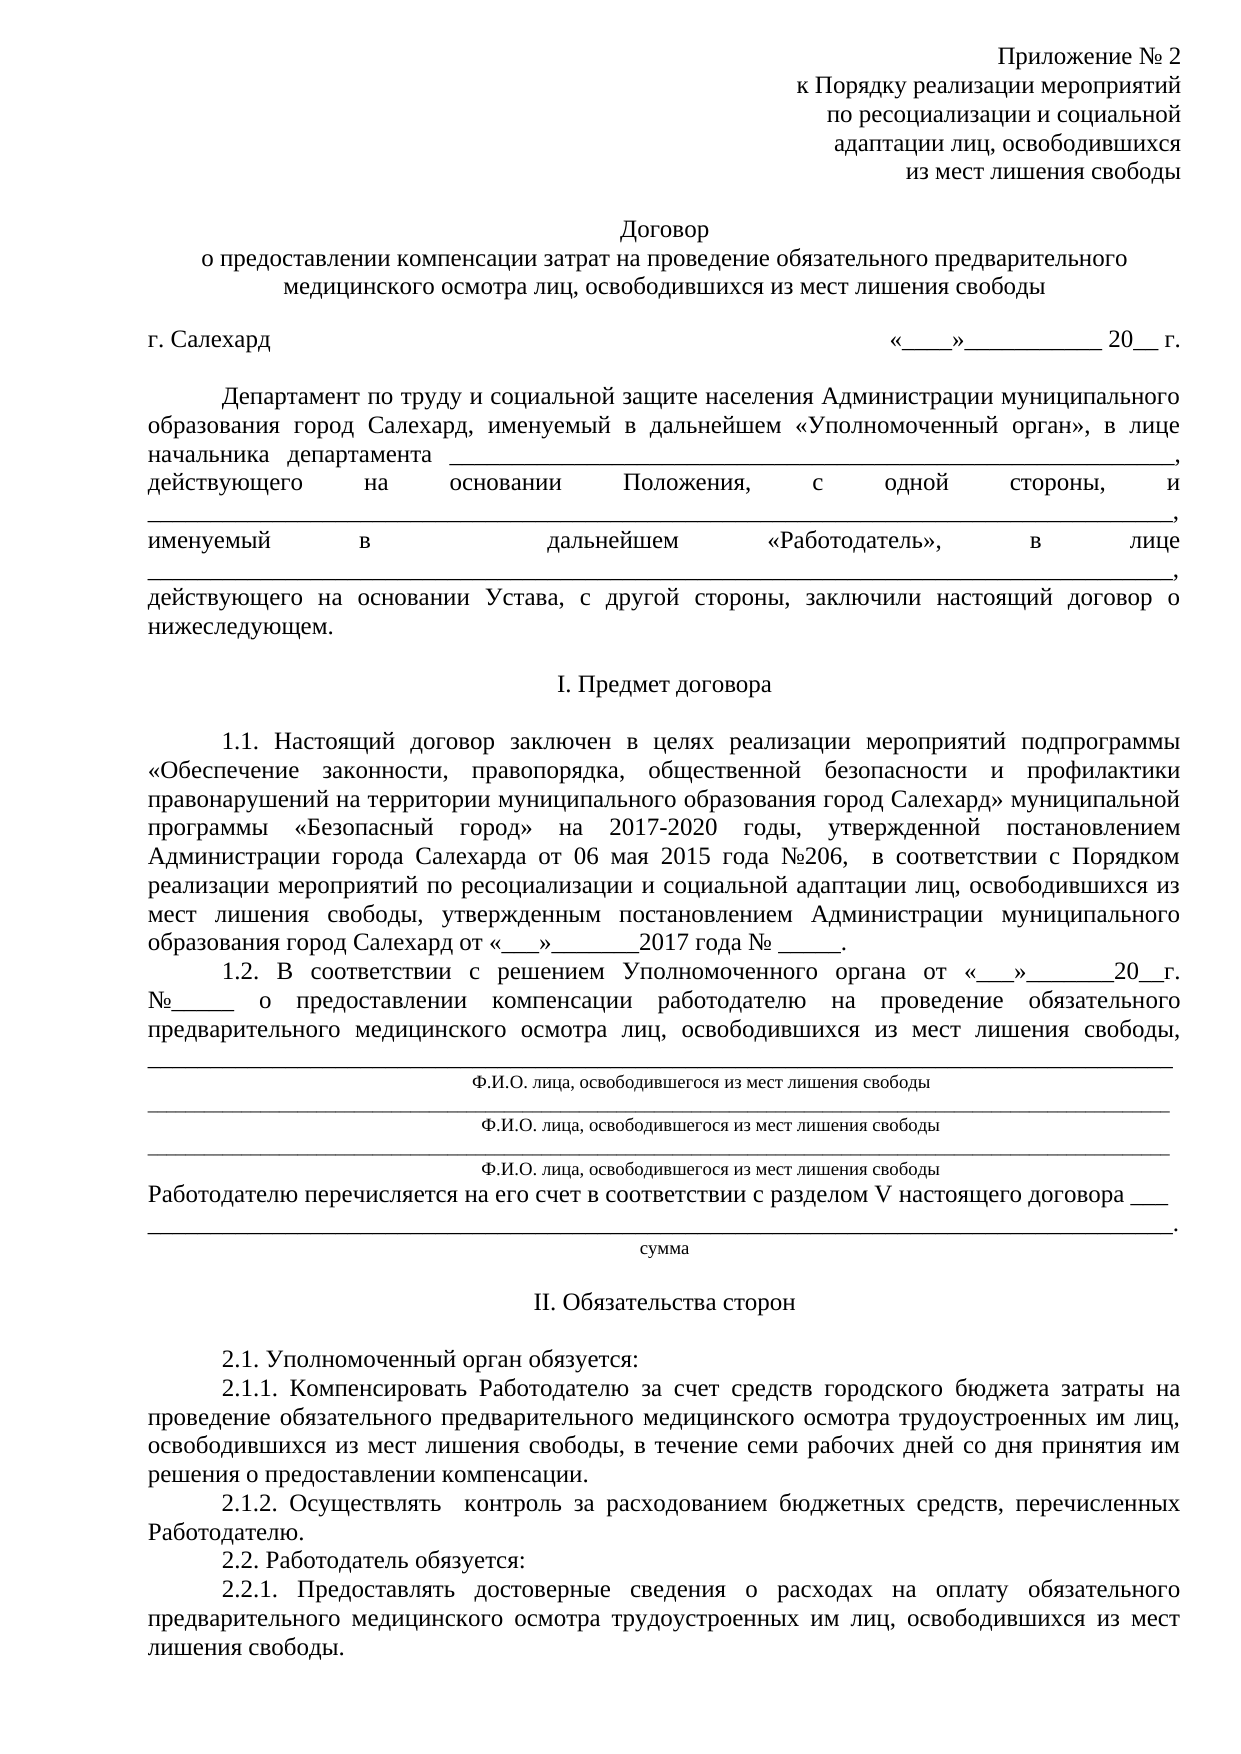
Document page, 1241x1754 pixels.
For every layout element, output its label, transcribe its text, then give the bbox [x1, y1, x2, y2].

text Ф.И.О. лица, освободившегося из мест лишения свободы [148, 1071, 1181, 1093]
text из мест лишения свободы [738, 156, 1181, 185]
text 2.2.1. Предоставлять достоверные сведения о расходах на оплату обязательного предварительного медицинского осмотра трудоустроенных им лиц, освободившихся из мест лишения свободы. [148, 1574, 1181, 1661]
text Работодателю перечисляется на его счет в соответствии с разделом V настоящего договора ___ [148, 1179, 1181, 1208]
text II. Обязательства сторон [148, 1287, 1181, 1316]
text Ф.И.О. лица, освободившегося из мест лишения свободы [148, 1114, 1181, 1136]
text 2.2. Работодатель обязуется: [148, 1546, 1181, 1574]
text по ресоциализации и социальной адаптации лиц, освободившихся [738, 99, 1181, 156]
text I. Предмет договора [148, 669, 1181, 697]
text 2.1. Уполномоченный орган обязуется: [148, 1344, 1181, 1373]
text 1.2. В соответствии с решением Уполномоченного органа от «___»_______20__г. №_____ о предоставлении компенсации работодателю на проведение обязательного предварительного медицинского осмотра лиц, освободившихся из мест лишения свободы, __________________________________________________________________________________ [148, 956, 1181, 1071]
text сумма [148, 1237, 1181, 1258]
text Департамент по труду и социальной защите населения Администрации муниципального образования город Салехард, именуемый в дальнейшем «Уполномоченный орган», в лице начальника департамента __________________________________________________________, действующего на основании Положения, с одной стороны, и __________________________________________________________________________________, именуемый в дальнейшем «Работодатель», в лице __________________________________________________________________________________, действующего на основании Устава, с другой стороны, заключили настоящий договор о нижеследующем. [148, 381, 1181, 640]
text _____________________________________________________________________________________________________________ [148, 1136, 1181, 1157]
text 1.1. Настоящий договор заключен в целях реализации мероприятий подпрограммы «Обеспечение законности, правопорядка, общественной безопасности и профилактики правонарушений на территории муниципального образования город Салехард» муниципальной программы «Безопасный город» на 2017-2020 годы, утвержденной постановлением Администрации города Салехарда от 06 мая 2015 года №206, в соответствии с Порядком реализации мероприятий по ресоциализации и социальной адаптации лиц, освободившихся из мест лишения свободы, утвержденным постановлением Администрации муниципального образования город Салехард от «___»_______2017 года № _____. [148, 726, 1181, 956]
text 2.1.2. Осуществлять контроль за расходованием бюджетных средств, перечисленных Работодателю. [148, 1488, 1181, 1546]
text к Порядку реализации мероприятий [738, 70, 1181, 99]
text 2.1.1. Компенсировать Работодателю за счет средств городского бюджета затраты на проведение обязательного предварительного медицинского осмотра трудоустроенных им лиц, освободившихся из мест лишения свободы, в течение семи рабочих дней со дня принятия им решения о предоставлении компенсации. [148, 1373, 1181, 1488]
text Приложение № 2 [148, 41, 1181, 70]
text Ф.И.О. лица, освободившегося из мест лишения свободы [148, 1157, 1181, 1179]
text __________________________________________________________________________________. [148, 1208, 1181, 1237]
text _____________________________________________________________________________________________________________ [148, 1093, 1181, 1114]
text г. Салехард «____»___________ 20__ г. [148, 324, 1181, 352]
text о предоставлении компенсации затрат на проведение обязательного предварительного медицинского осмотра лиц, освободившихся из мест лишения свободы [148, 243, 1181, 300]
text Договор [148, 214, 1181, 243]
